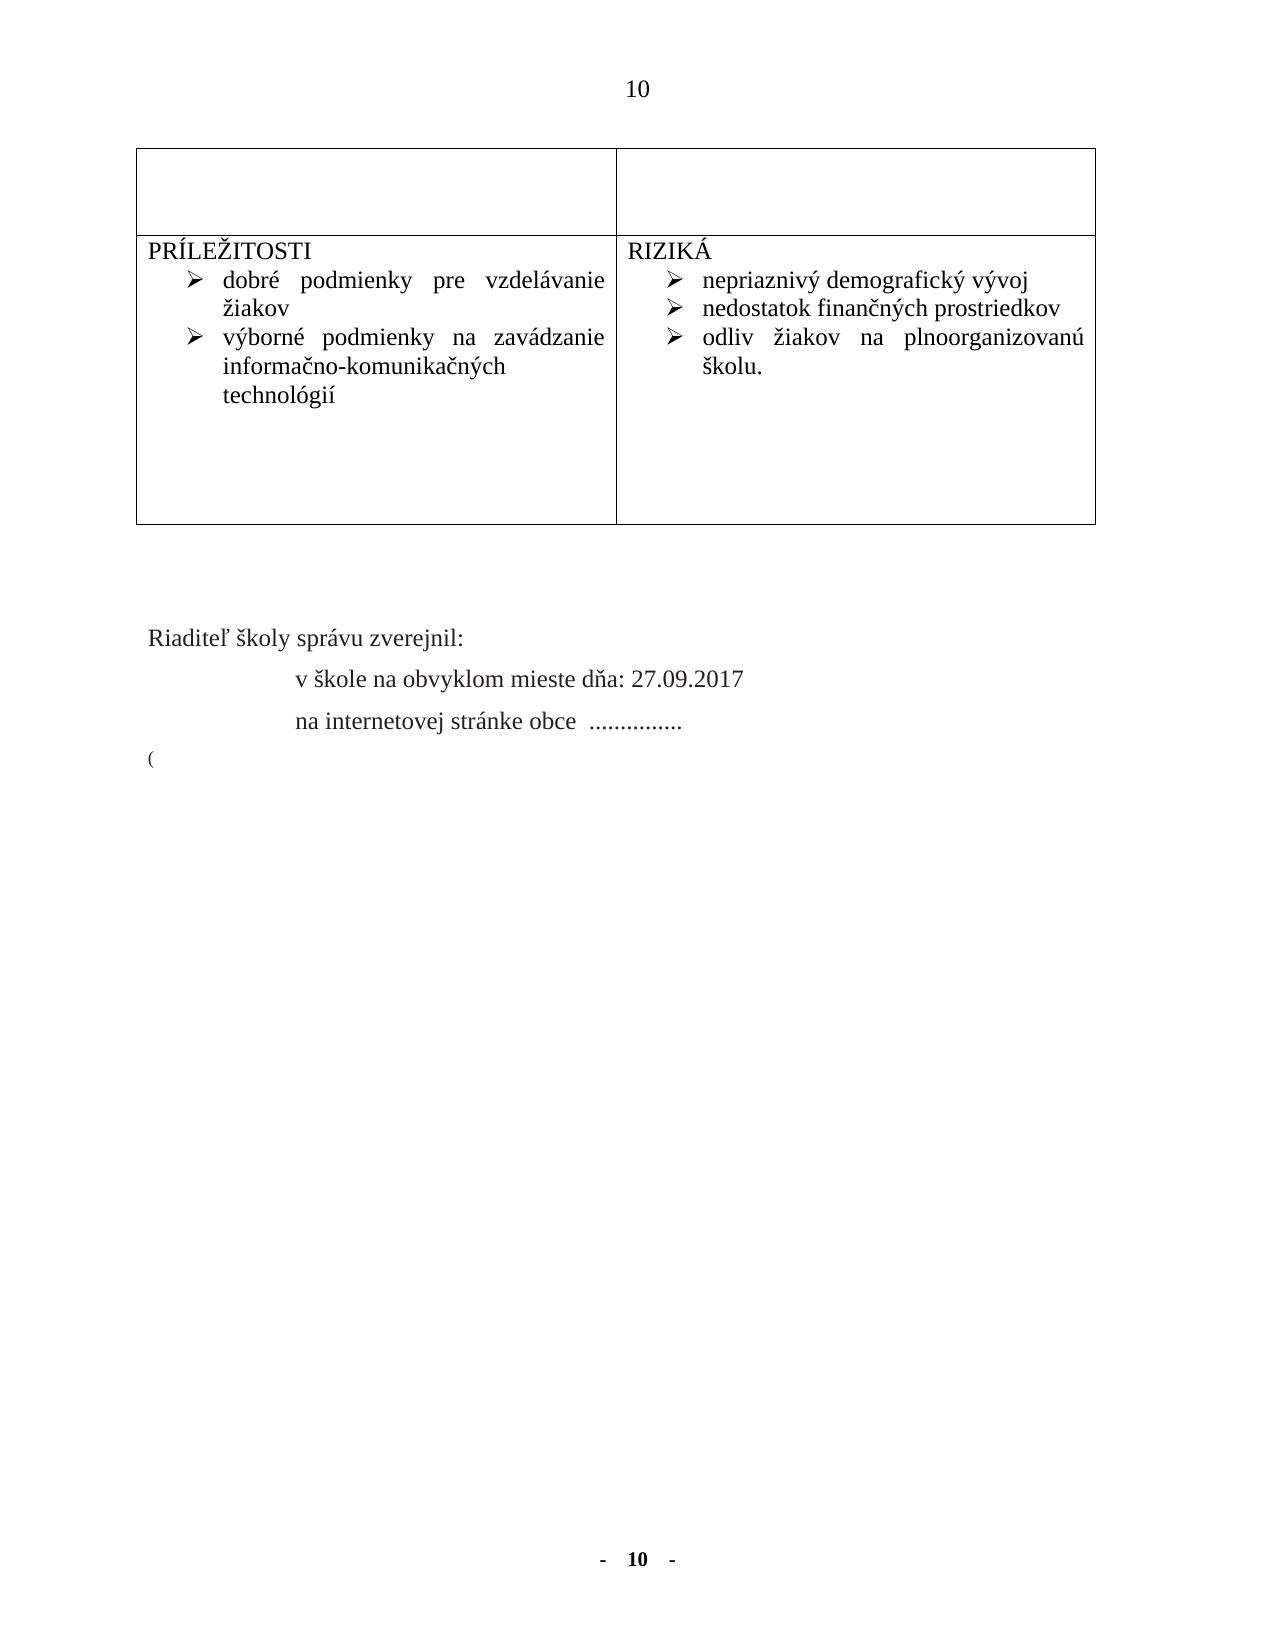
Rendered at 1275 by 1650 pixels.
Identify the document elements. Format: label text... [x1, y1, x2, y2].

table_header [137, 149, 616, 235]
table_cell RIZIKÁ nepriaznivý demografický vývoj nedostatok finančných prostriedkov odliv žiakov na plnoorganizovanú školu. [617, 236, 1095, 523]
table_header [617, 149, 1095, 235]
table_cell PRÍLEŽITOSTI dobré podmienky pre vzdelávanie žiakov výborné podmienky na zavádzanie informačno-komunikačných technológií [137, 236, 616, 523]
text Riaditeľ školy správu zverejnil: [148, 623, 1127, 652]
text v škole na obvyklom mieste dňa: 27.09.2017 [295, 664, 1127, 693]
text ( [148, 747, 1127, 768]
text na internetovej stránke obce ............... [295, 706, 1127, 734]
